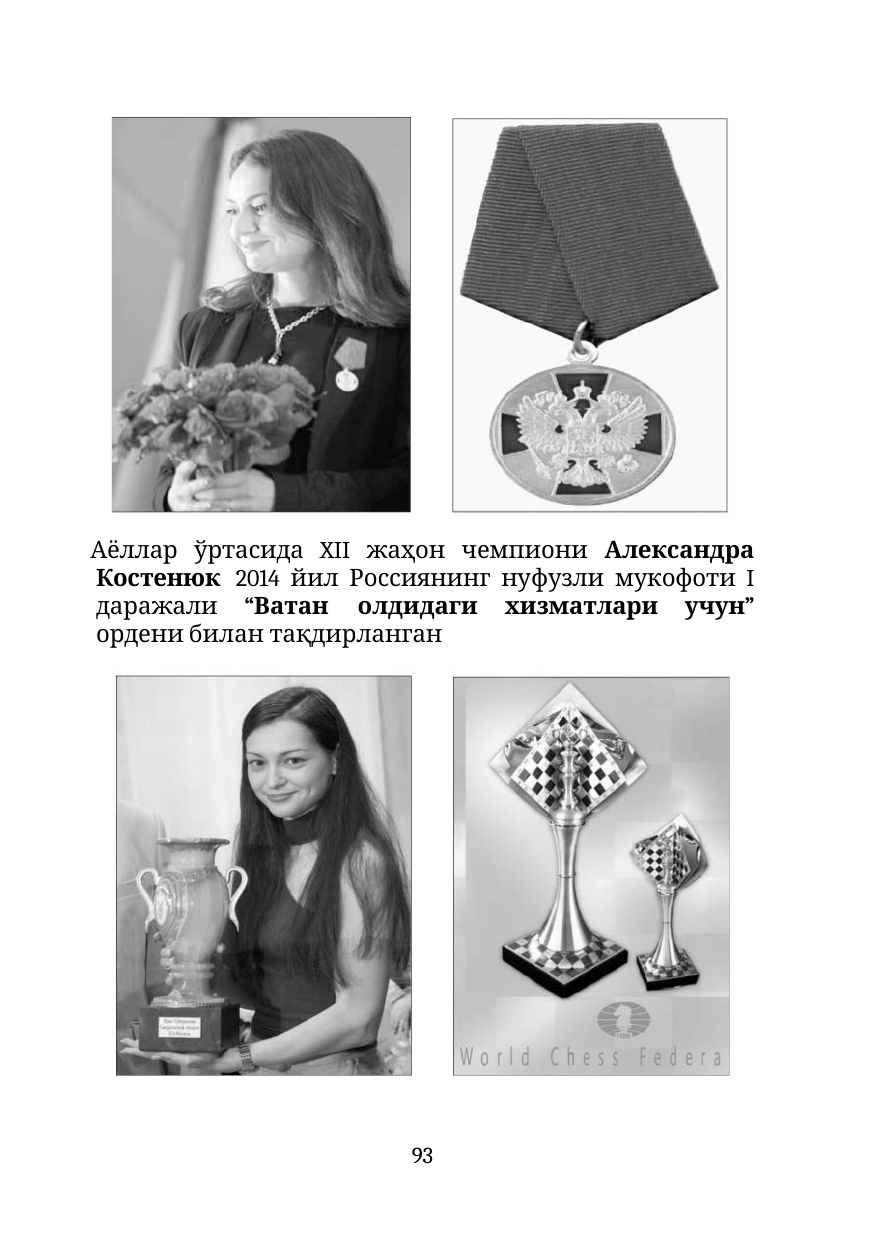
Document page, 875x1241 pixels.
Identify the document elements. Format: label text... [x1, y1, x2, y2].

picture [111, 117, 730, 529]
text 93 [79, 1143, 766, 1170]
text Аёллар ўртасида XII жаҳон чемпиони Александра Костенюк 2014 йил Россиянинг нуфузли мукофоти I даражали “Ватан олдидаги хизматлари учун” ордени билан тақдирланган [90, 537, 754, 649]
picture [111, 657, 730, 1076]
